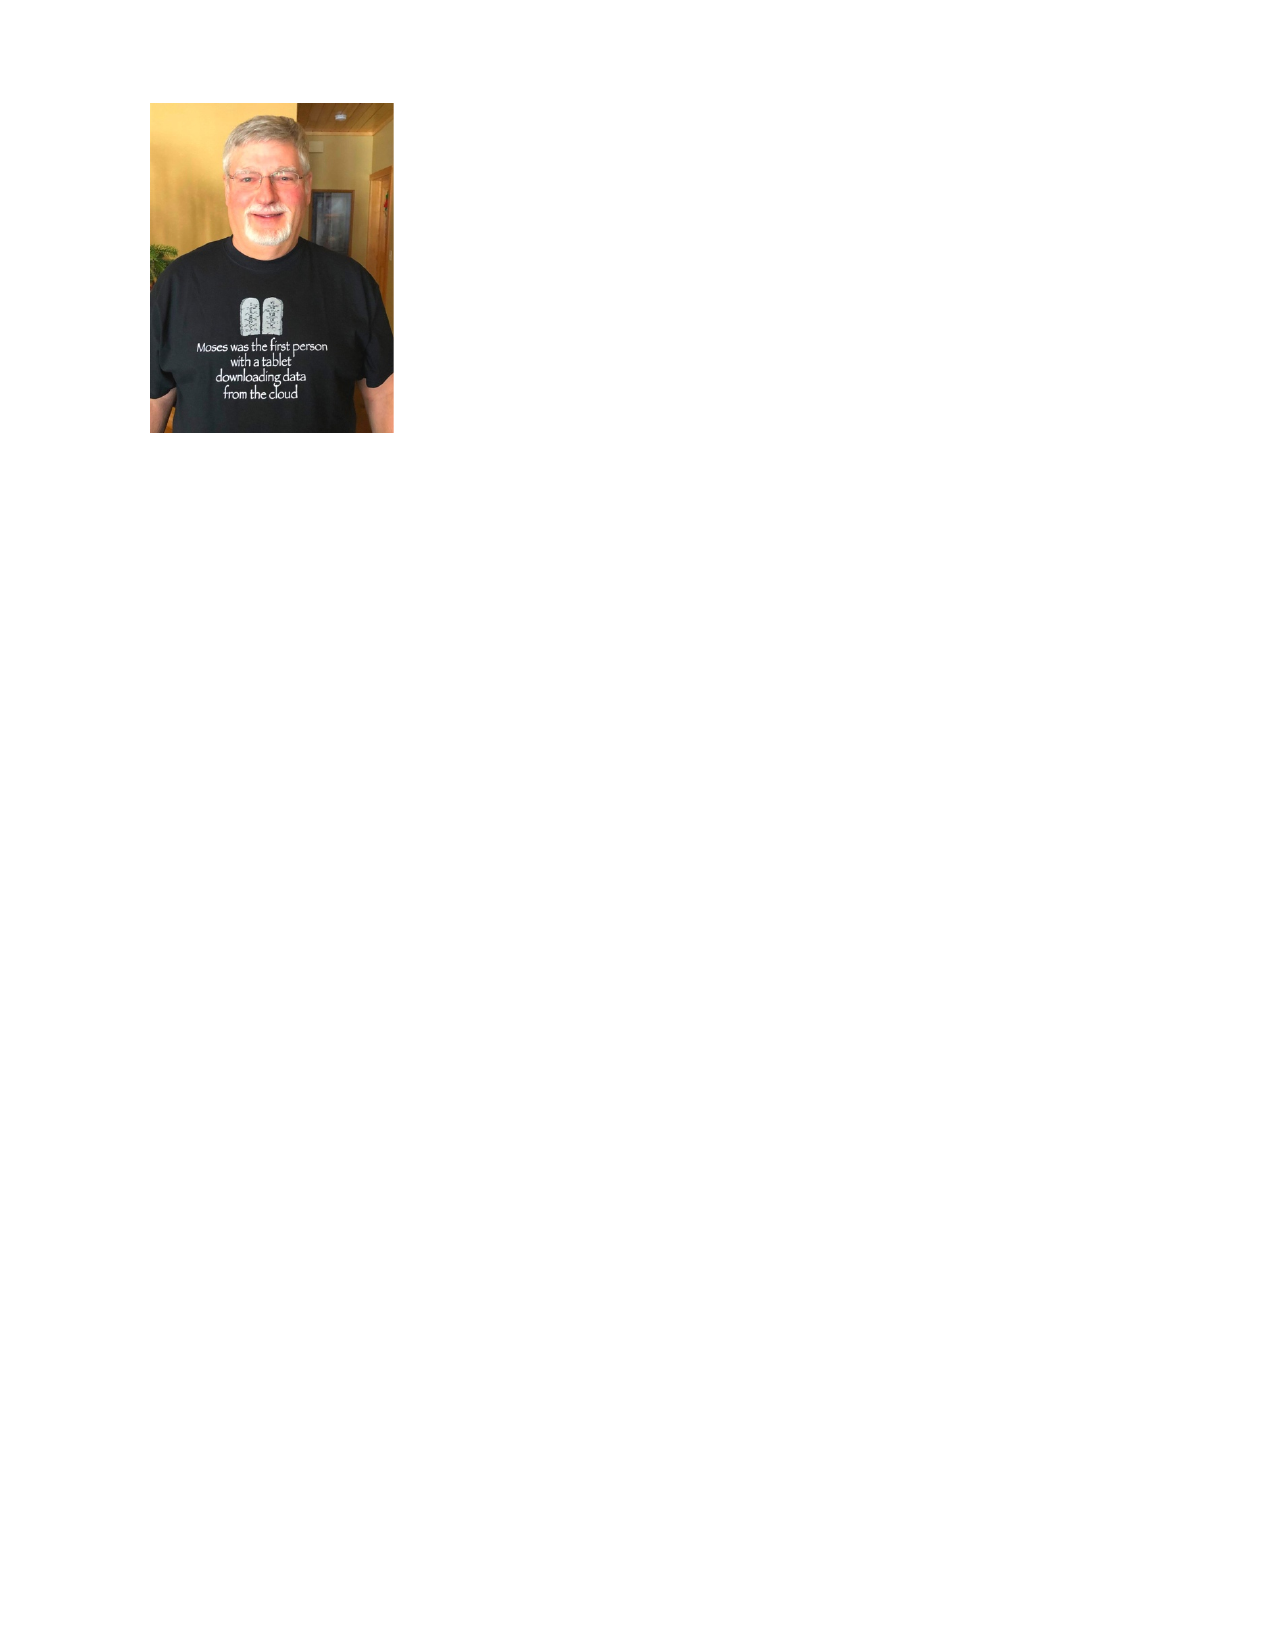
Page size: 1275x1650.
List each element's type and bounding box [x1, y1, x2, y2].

picture [150, 103, 394, 433]
